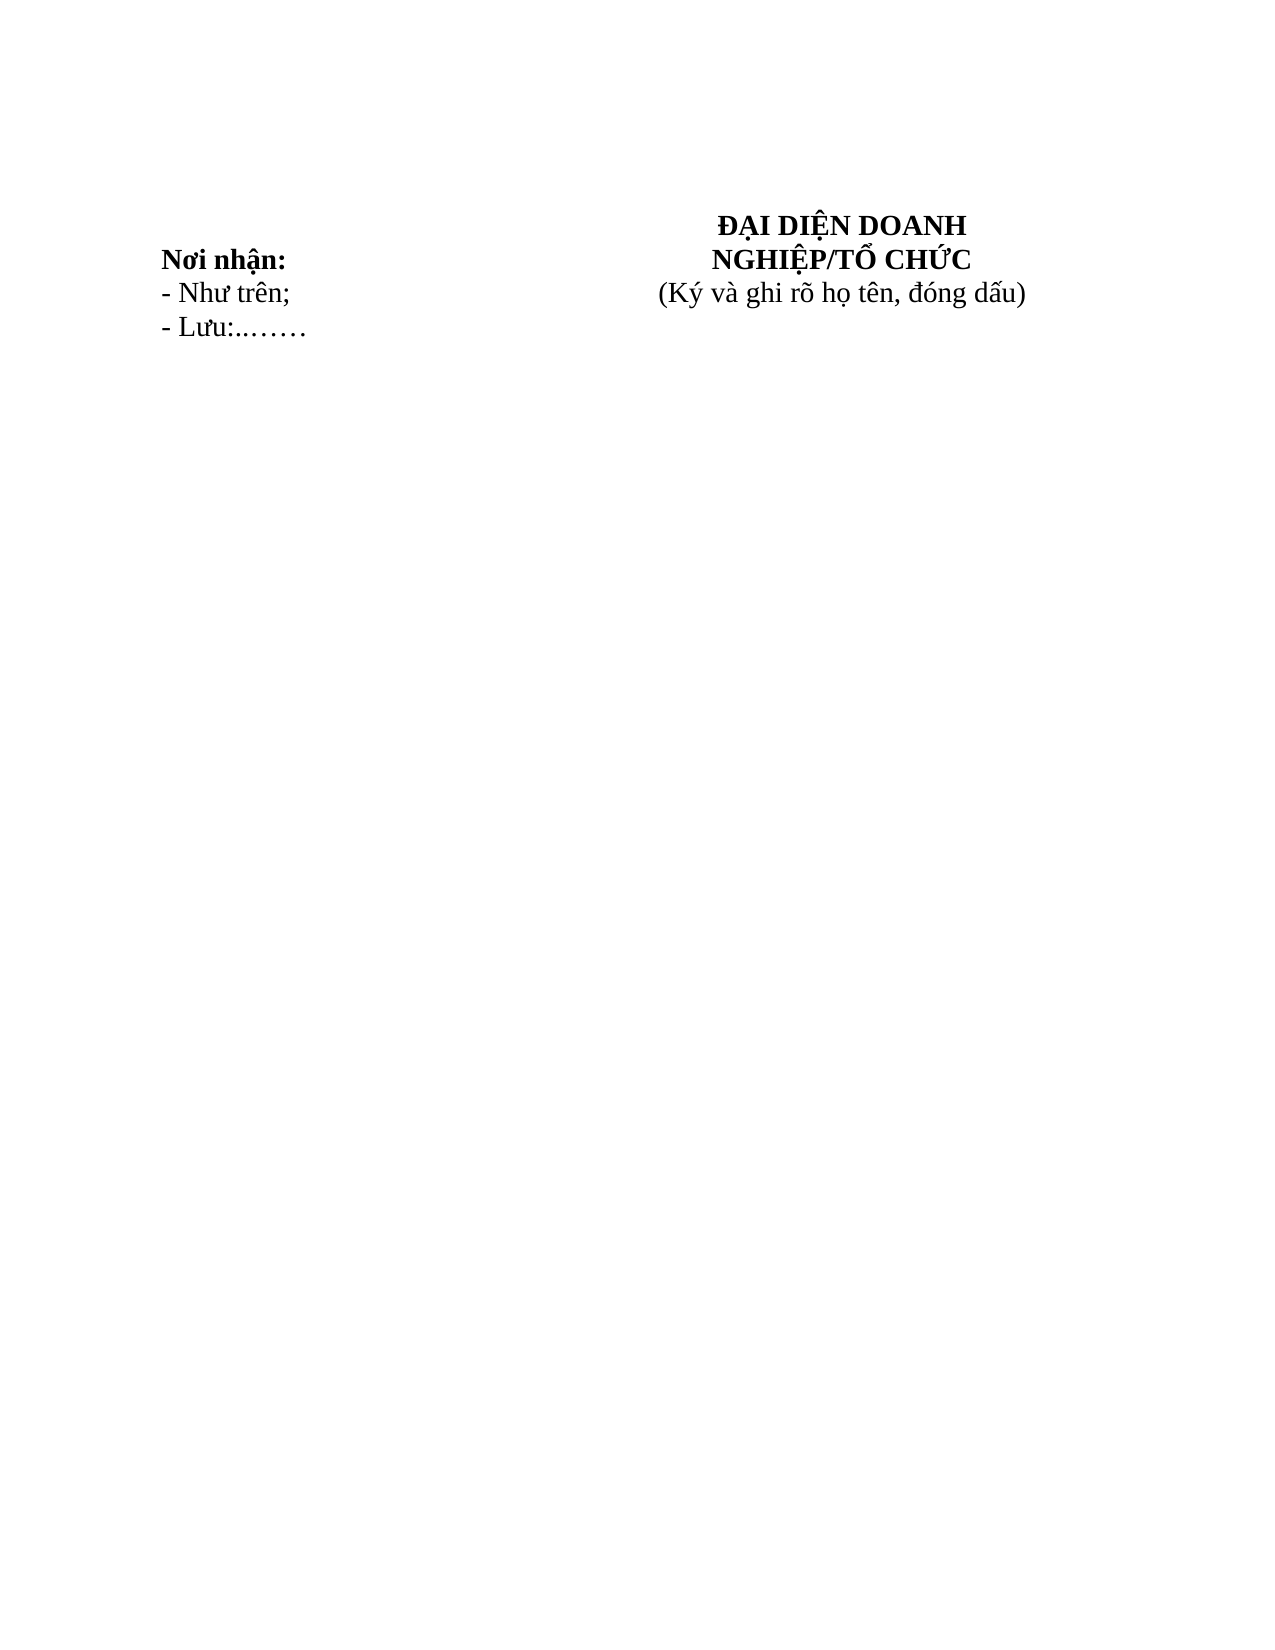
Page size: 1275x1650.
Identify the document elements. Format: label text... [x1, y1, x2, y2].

table_header Nơi nhận: - Như trên; - Lưu:..…… [150, 196, 611, 355]
table_header ĐẠI DIỆN DOANH NGHIỆP/TỔ CHỨC (Ký và ghi rõ họ tên, đóng dấu) [611, 196, 1072, 355]
